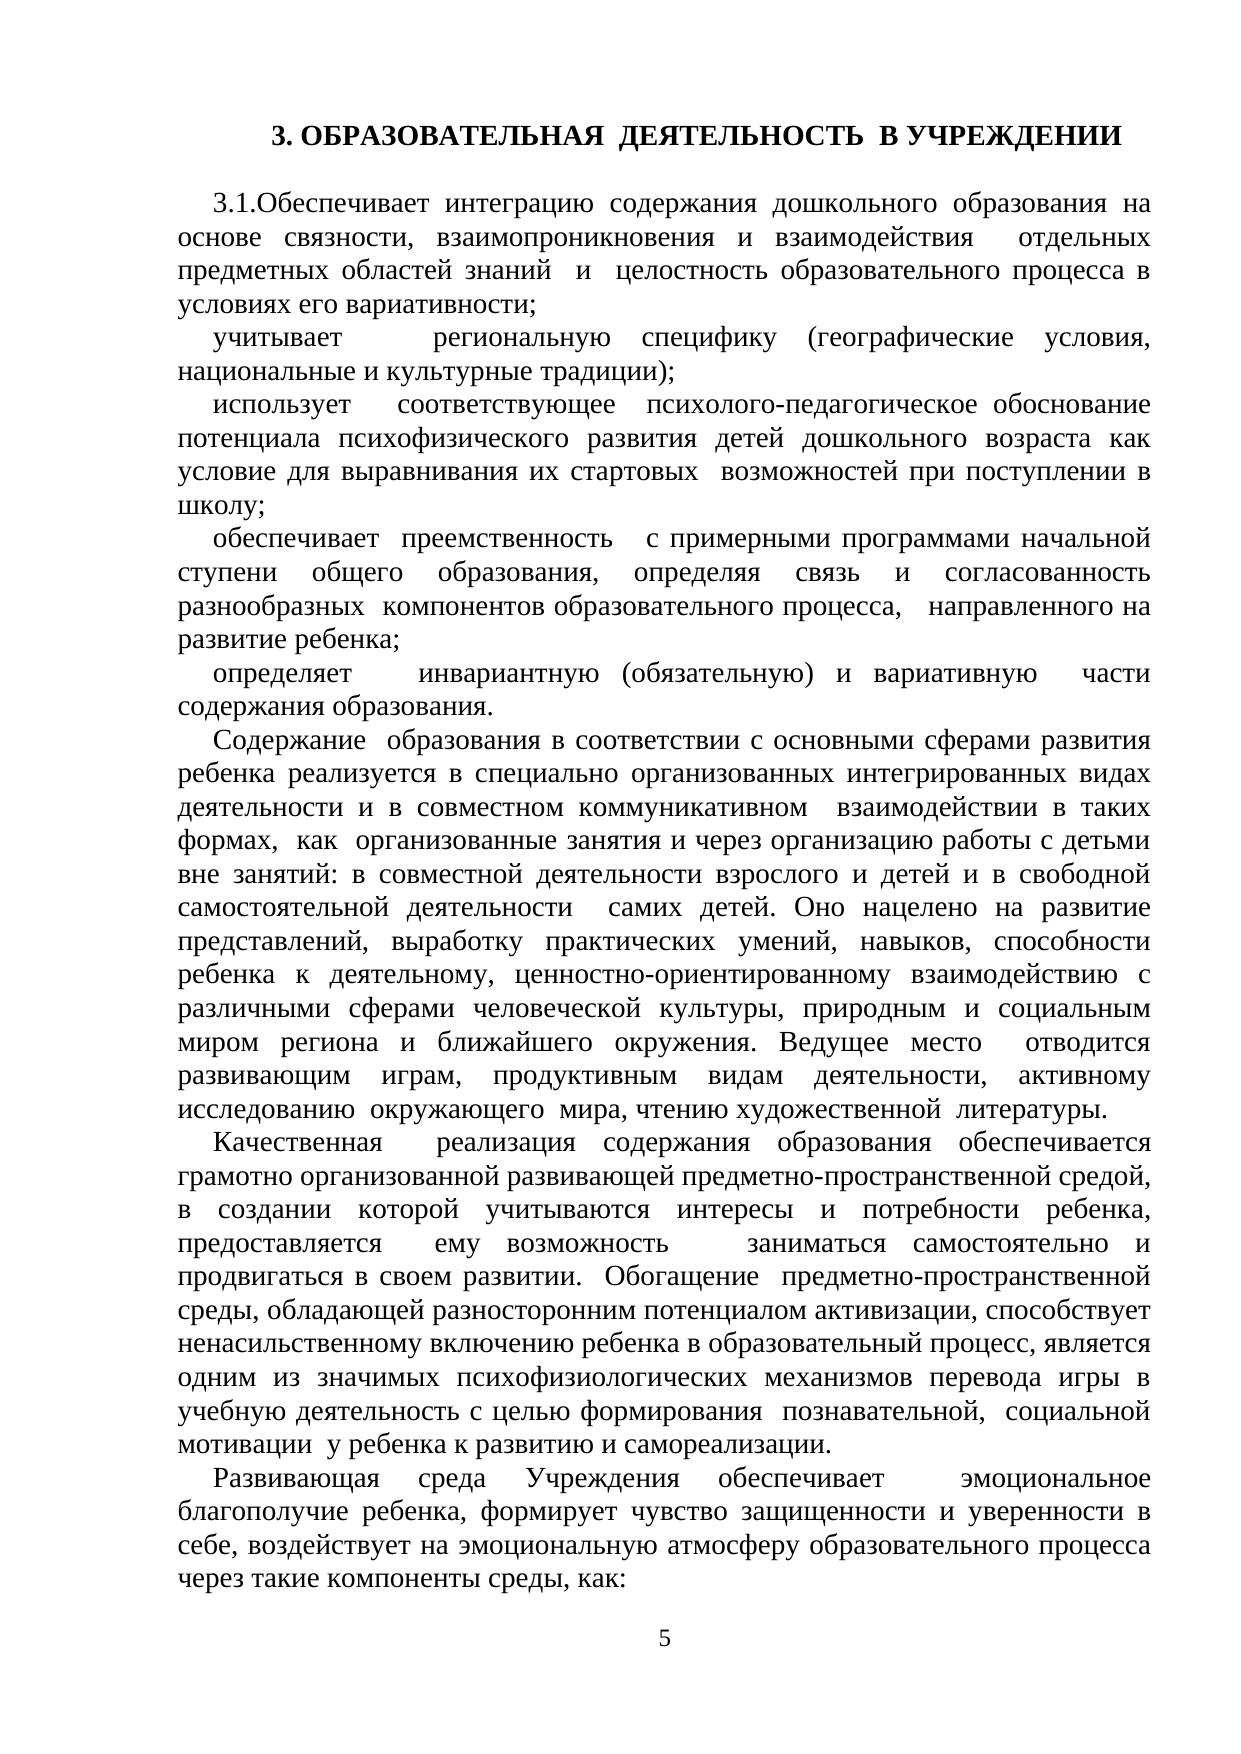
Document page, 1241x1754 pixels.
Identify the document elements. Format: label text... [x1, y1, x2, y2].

text учитывает региональную специфику (географические условия, национальные и культурные традиции); [177, 319, 1152, 386]
text использует соответствующее психолого-педагогическое обоснование потенциала психофизического развития детей дошкольного возраста как условие для выравнивания их стартовых возможностей при поступлении в школу; [177, 386, 1152, 521]
text 3.1.Обеспечивает интеграцию содержания дошкольного образования на основе связности, взаимопроникновения и взаимодействия отдельных предметных областей знаний и целостность образовательного процесса в условиях его вариативности; [177, 185, 1152, 319]
text определяет инвариантную (обязательную) и вариативную части содержания образования. [177, 655, 1152, 722]
text Содержание образования в соответствии с основными сферами развития ребенка реализуется в специально организованных интегрированных видах деятельности и в совместном коммуникативном взаимодействии в таких формах, как организованные занятия и через организацию работы с детьми вне занятий: в совместной деятельности взрослого и детей и в свободной самостоятельной деятельности самих детей. Оно нацелено на развитие представлений, выработку практических умений, навыков, способности ребенка к деятельному, ценностно-ориентированному взаимодействию с различными сферами человеческой культуры, природным и социальным миром региона и ближайшего окружения. Ведущее место отводится развивающим играм, продуктивным видам деятельности, активному исследованию окружающего мира, чтению художественной литературы. [177, 722, 1152, 1124]
text обеспечивает преемственность с примерными программами начальной ступени общего образования, определяя связь и согласованность разнообразных компонентов образовательного процесса, направленного на развитие ребенка; [177, 521, 1152, 655]
text 3. ОБРАЗОВАТЕЛЬНАЯ ДЕЯТЕЛЬНОСТЬ В УЧРЕЖДЕНИИ [177, 118, 1152, 152]
text Развивающая среда Учреждения обеспечивает эмоциональное благополучие ребенка, формирует чувство защищенности и уверенности в себе, воздействует на эмоциональную атмосферу образовательного процесса через такие компоненты среды, как: [177, 1460, 1152, 1594]
text Качественная реализация содержания образования обеспечивается грамотно организованной развивающей предметно-пространственной средой, в создании которой учитываются интересы и потребности ребенка, предоставляется ему возможность заниматься самостоятельно и продвигаться в своем развитии. Обогащение предметно-пространственной среды, обладающей разносторонним потенциалом активизации, способствует ненасильственному включению ребенка в образовательный процесс, является одним из значимых психофизиологических механизмов перевода игры в учебную деятельность с целью формирования познавательной, социальной мотивации у ребенка к развитию и самореализации. [177, 1124, 1152, 1460]
